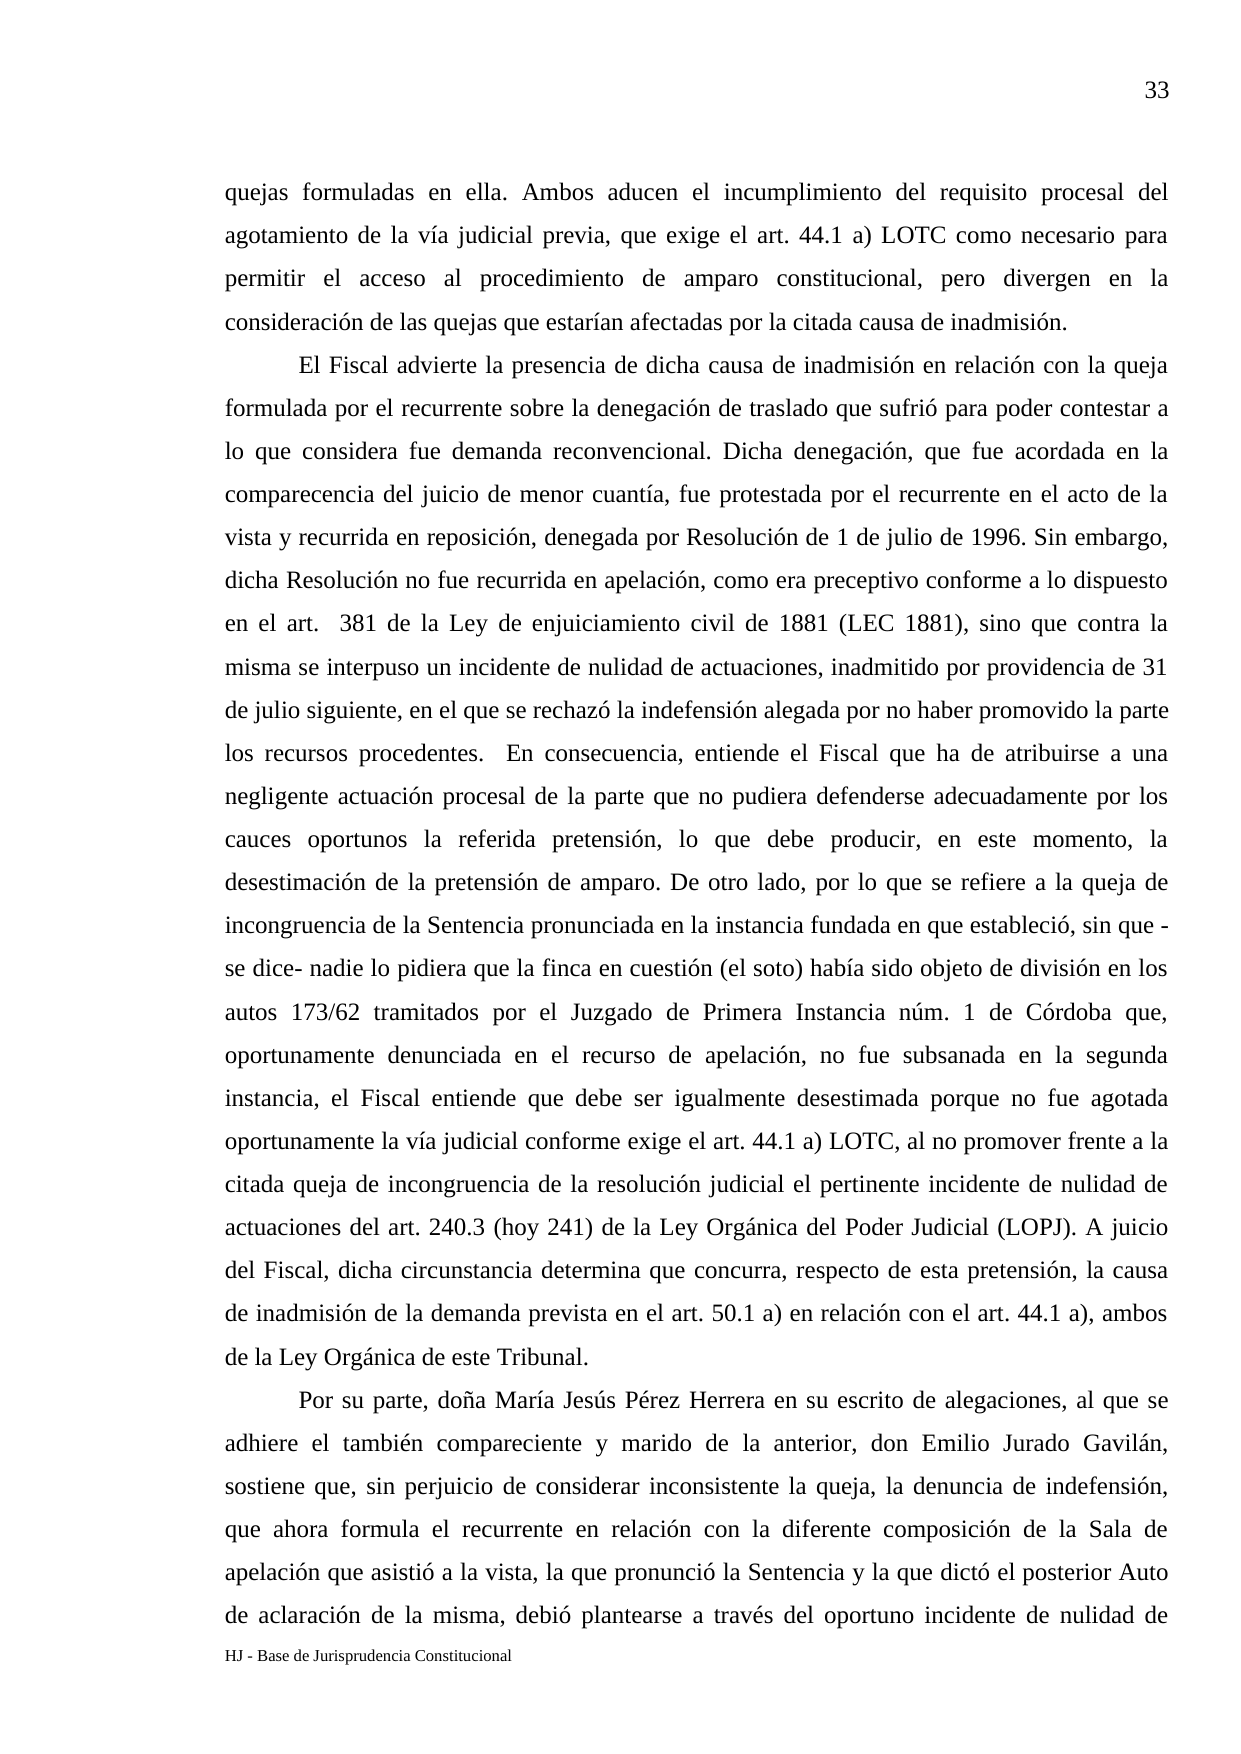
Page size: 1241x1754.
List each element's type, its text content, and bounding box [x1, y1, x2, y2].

text El Fiscal advierte la presencia de dicha causa de inadmisión en relación con la queja formulada por el recurrente sobre la denegación de traslado que sufrió para poder contestar a lo que considera fue demanda reconvencional. Dicha denegación, que fue acordada en la comparecencia del juicio de menor cuantía, fue protestada por el recurrente en el acto de la vista y recurrida en reposición, denegada por Resolución de 1 de julio de 1996. Sin embargo, dicha Resolución no fue recurrida en apelación, como era preceptivo conforme a lo dispuesto en el art. 381 de la Ley de enjuiciamiento civil de 1881 (LEC 1881), sino que contra la misma se interpuso un incidente de nulidad de actuaciones, inadmitido por providencia de 31 de julio siguiente, en el que se rechazó la indefensión alegada por no haber promovido la parte los recursos procedentes. En consecuencia, entiende el Fiscal que ha de atribuirse a una negligente actuación procesal de la parte que no pudiera defenderse adecuadamente por los cauces oportunos la referida pretensión, lo que debe producir, en este momento, la desestimación de la pretensión de amparo. De otro lado, por lo que se refiere a la queja de incongruencia de la Sentencia pronunciada en la instancia fundada en que estableció, sin que -se dice- nadie lo pidiera que la finca en cuestión (el soto) había sido objeto de división en los autos 173/62 tramitados por el Juzgado de Primera Instancia núm. 1 de Córdoba que, oportunamente denunciada en el recurso de apelación, no fue subsanada en la segunda instancia, el Fiscal entiende que debe ser igualmente desestimada porque no fue agotada oportunamente la vía judicial conforme exige el art. 44.1 a) LOTC, al no promover frente a la citada queja de incongruencia de la resolución judicial el pertinente incidente de nulidad de actuaciones del art. 240.3 (hoy 241) de la Ley Orgánica del Poder Judicial (LOPJ). A juicio del Fiscal, dicha circunstancia determina que concurra, respecto de esta pretensión, la causa de inadmisión de la demanda prevista en el art. 50.1 a) en relación con el art. 44.1 a), ambos de la Ley Orgánica de este Tribunal. [224, 350, 1169, 1370]
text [224, 177, 1169, 335]
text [224, 1385, 1169, 1629]
